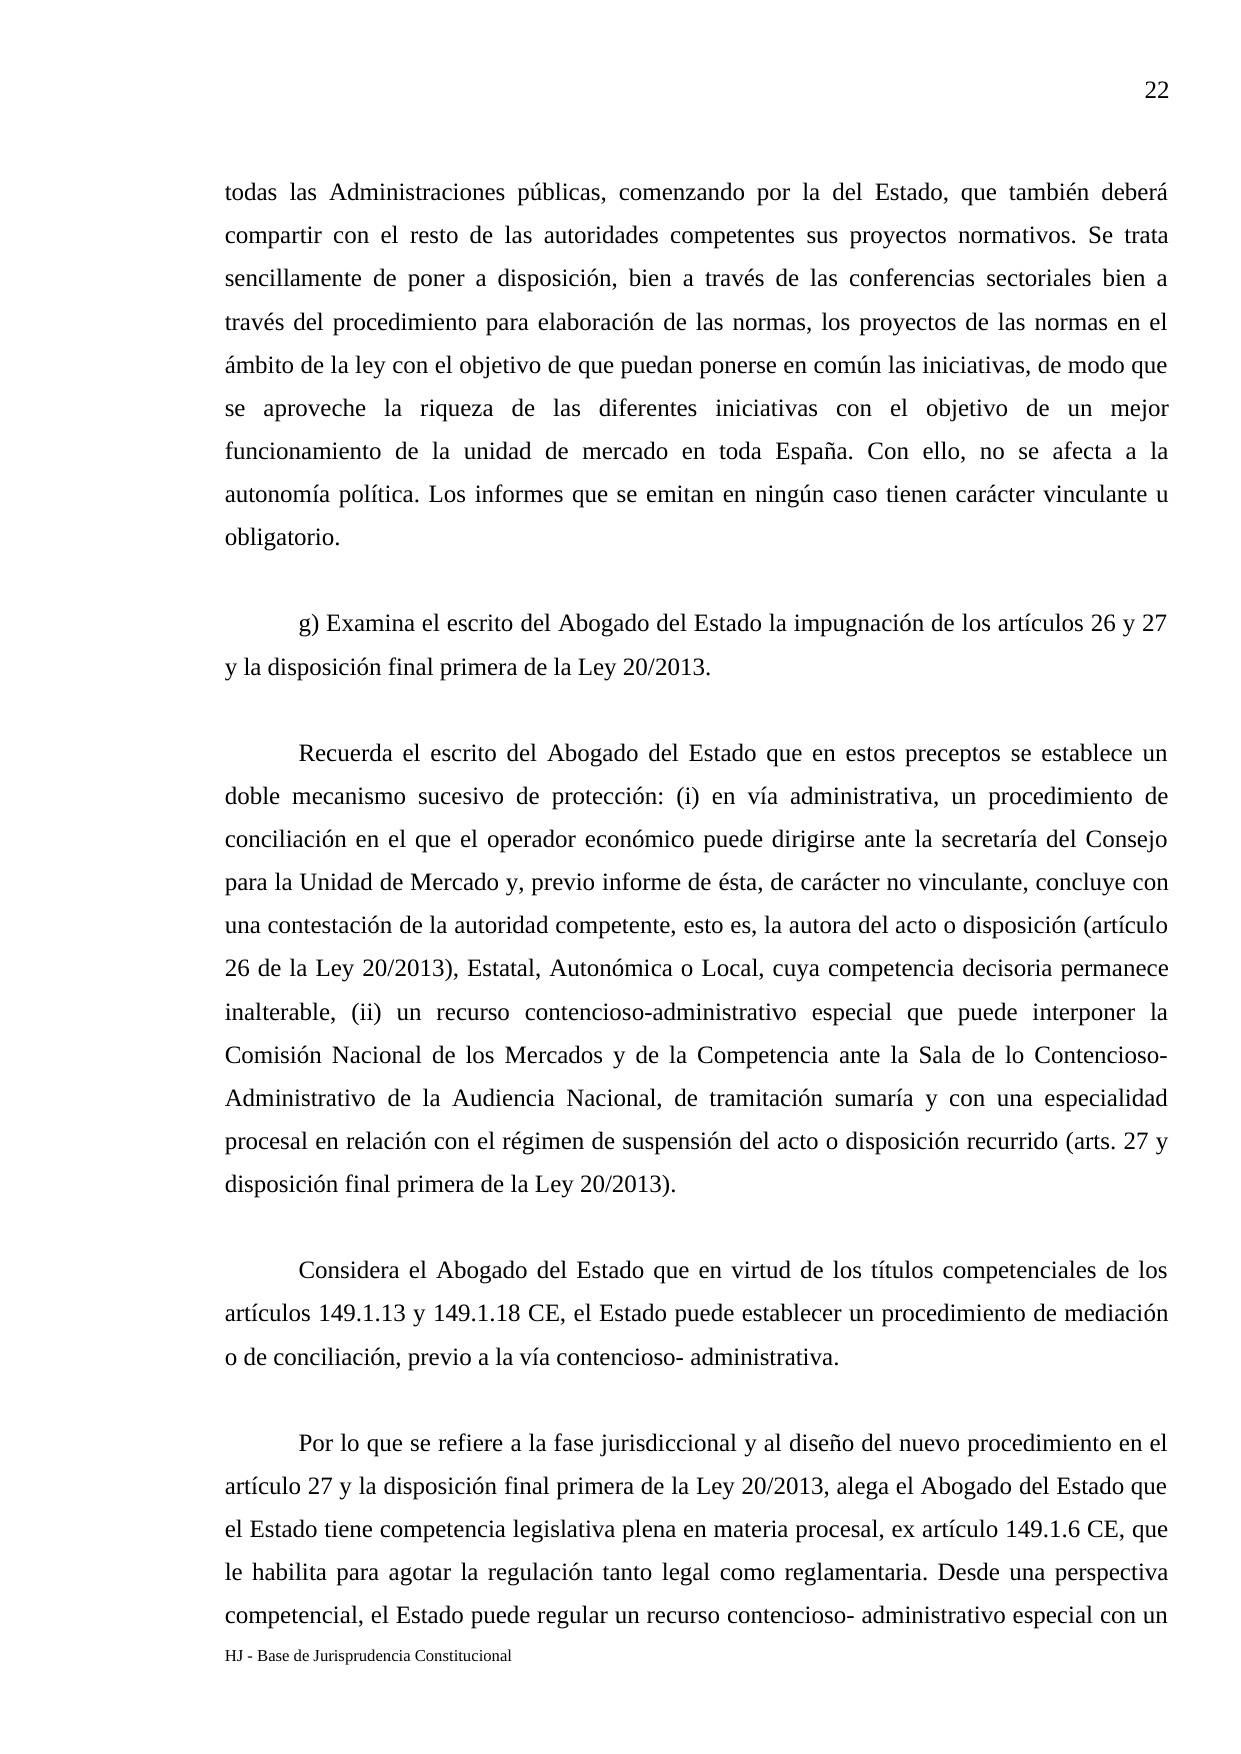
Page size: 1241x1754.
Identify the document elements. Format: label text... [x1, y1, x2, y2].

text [224, 177, 1169, 551]
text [224, 1428, 1169, 1629]
text Recuerda el escrito del Abogado del Estado que en estos preceptos se establece un doble mecanismo sucesivo de protección: (i) en vía administrativa, un procedimiento de conciliación en el que el operador económico puede dirigirse ante la secretaría del Consejo para la Unidad de Mercado y, previo informe de ésta, de carácter no vinculante, concluye con una contestación de la autoridad competente, esto es, la autora del acto o disposición (artículo 26 de la Ley 20/2013), Estatal, Autonómica o Local, cuya competencia decisoria permanece inalterable, (ii) un recurso contencioso-administrativo especial que puede interponer la Comisión Nacional de los Mercados y de la Competencia ante la Sala de lo Contencioso-Administrativo de la Audiencia Nacional, de tramitación sumaría y con una especialidad procesal en relación con el régimen de suspensión del acto o disposición recurrido (arts. 27 y disposición final primera de la Ley 20/2013). [224, 738, 1169, 1198]
text g) Examina el escrito del Abogado del Estado la impugnación de los artículos 26 y 27 y la disposición final primera de la Ley 20/2013. [224, 608, 1169, 680]
text Considera el Abogado del Estado que en virtud de los títulos competenciales de los artículos 149.1.13 y 149.1.18 CE, el Estado puede establecer un procedimiento de mediación o de conciliación, previo a la vía contencioso- administrativa. [224, 1255, 1169, 1370]
